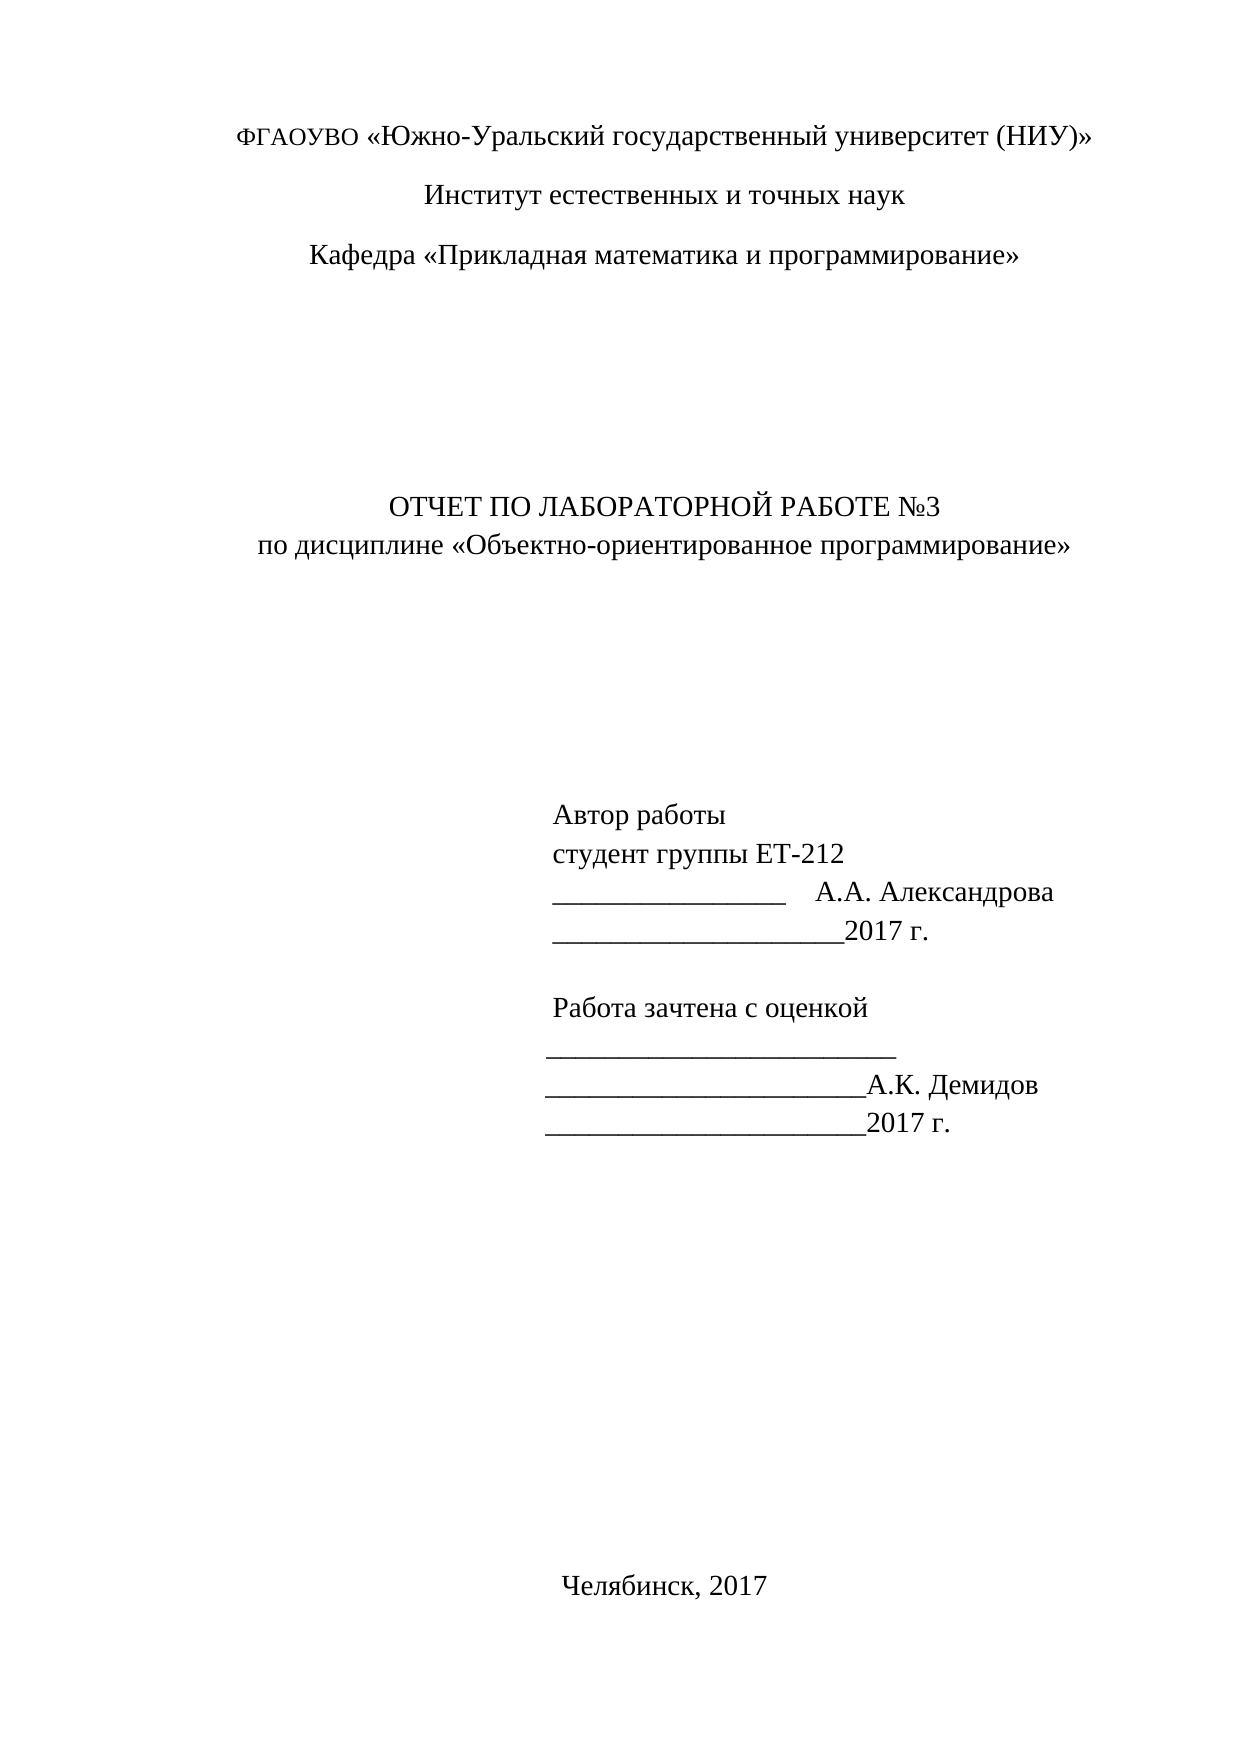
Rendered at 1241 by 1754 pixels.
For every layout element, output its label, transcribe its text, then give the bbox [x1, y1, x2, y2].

text Кафедра «Прикладная математика и программирование» [177, 237, 1152, 270]
text ____________________2017 г. [443, 913, 1152, 946]
text ________________________ [443, 1028, 1152, 1062]
text Институт естественных и точных наук [177, 177, 1152, 211]
text ______________________2017 г. [443, 1106, 1152, 1139]
text по дисциплине «Объектно-ориентированное программирование» [177, 527, 1152, 561]
text Челябинск, 2017 [177, 1568, 1152, 1602]
text ______________________А.К. Демидов [443, 1067, 1152, 1101]
text ________________ А.А. Александрова [443, 874, 1152, 908]
text ОТЧЕТ ПО ЛАБОРАТОРНОЙ РАБОТЕ №3 [177, 489, 1152, 522]
text Работа зачтена с оценкой [443, 990, 1152, 1023]
text Автор работы [443, 797, 1152, 831]
text ФГАОУВО «Южно-Уральский государственный университет (НИУ)» [177, 118, 1152, 152]
text студент группы ЕТ-212 [443, 836, 1152, 869]
